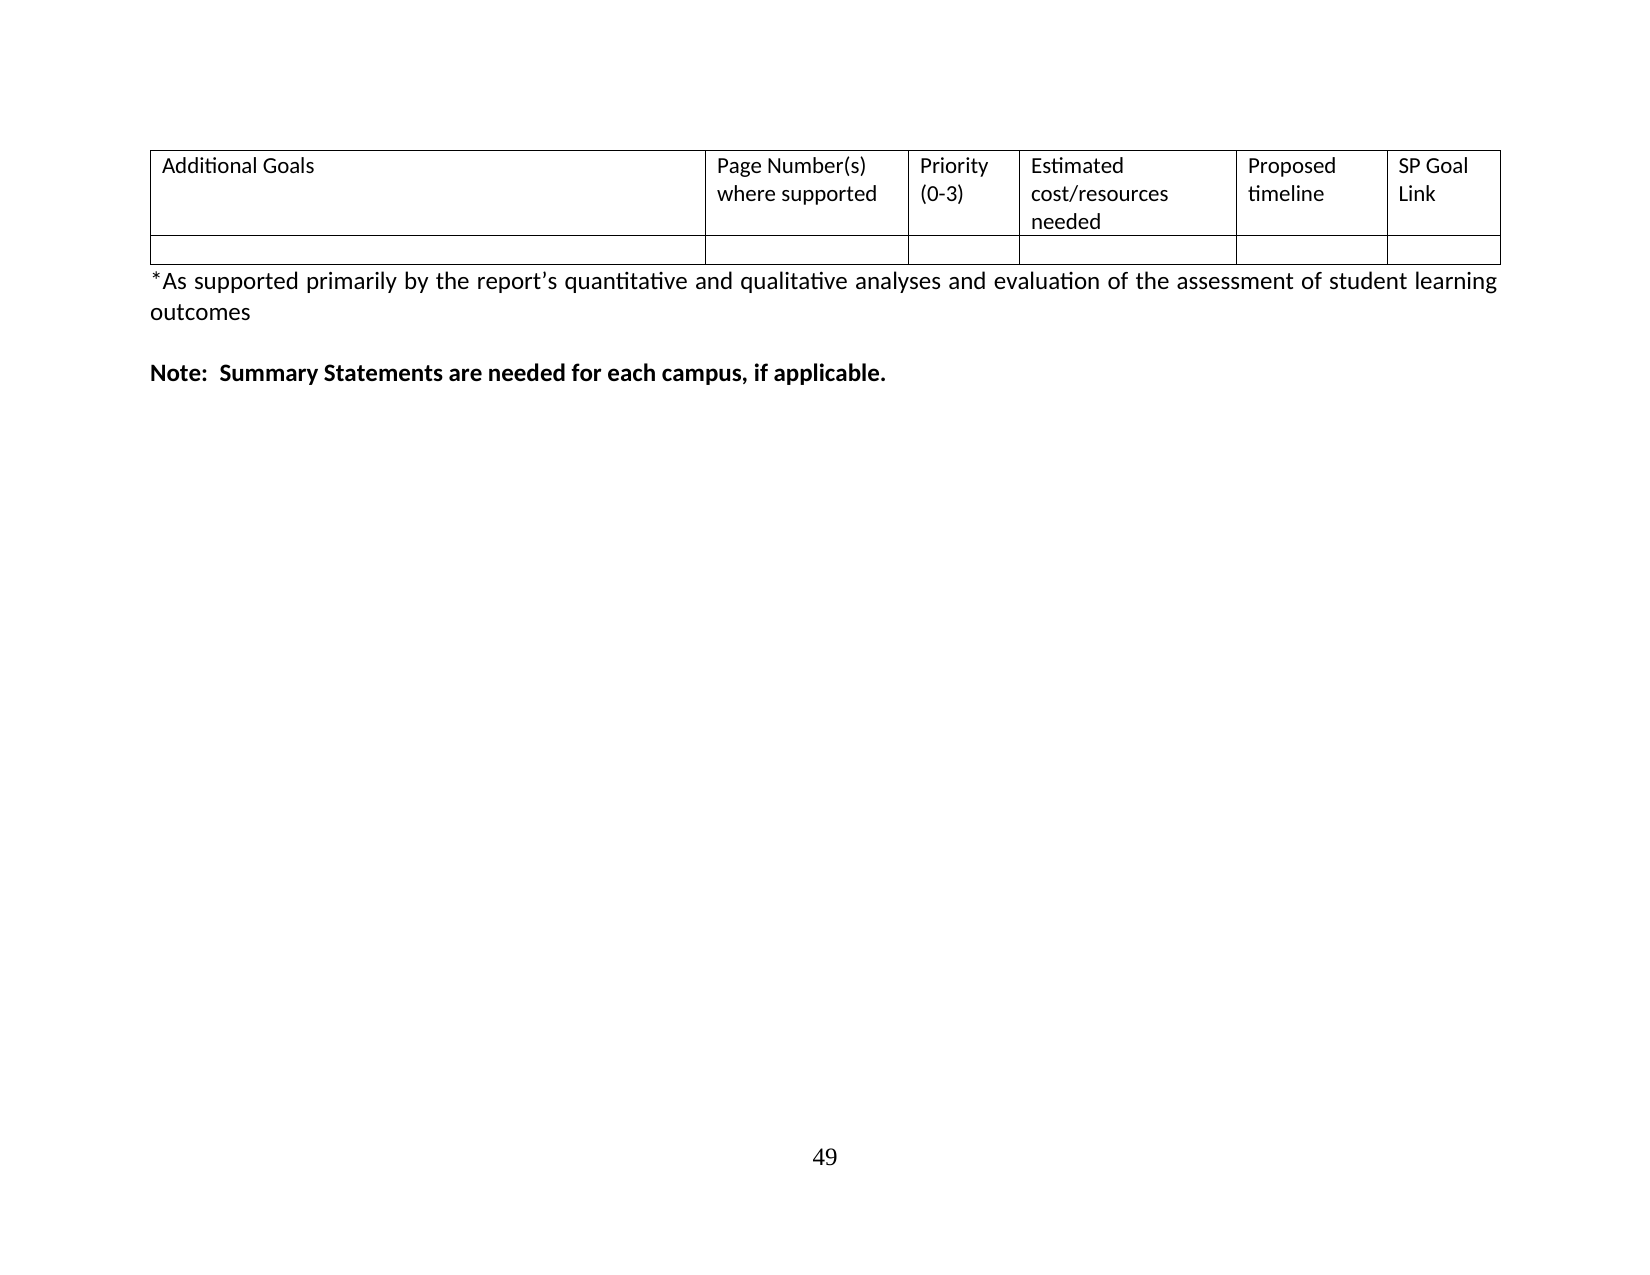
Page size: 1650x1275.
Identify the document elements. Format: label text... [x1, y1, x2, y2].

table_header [1020, 151, 1236, 235]
table_cell [909, 236, 1019, 264]
table_cell [1020, 236, 1236, 264]
table_header SP Goal Link [1388, 151, 1500, 235]
table_cell [706, 236, 908, 264]
table_header Additional Goals [151, 151, 705, 235]
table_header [706, 151, 908, 235]
text *As supported primarily by the report’s quantitative and qualitative analyses and evaluation of the assessment of student learning outcomes [150, 265, 1500, 326]
table_cell [1388, 236, 1500, 264]
table_header Priority (0-3) [909, 151, 1019, 235]
text Note: Summary Statements are needed for each campus, if applicable. [150, 357, 1500, 387]
table_cell [151, 236, 705, 264]
table_cell [1237, 236, 1387, 264]
table_header Proposed timeline [1237, 151, 1387, 235]
